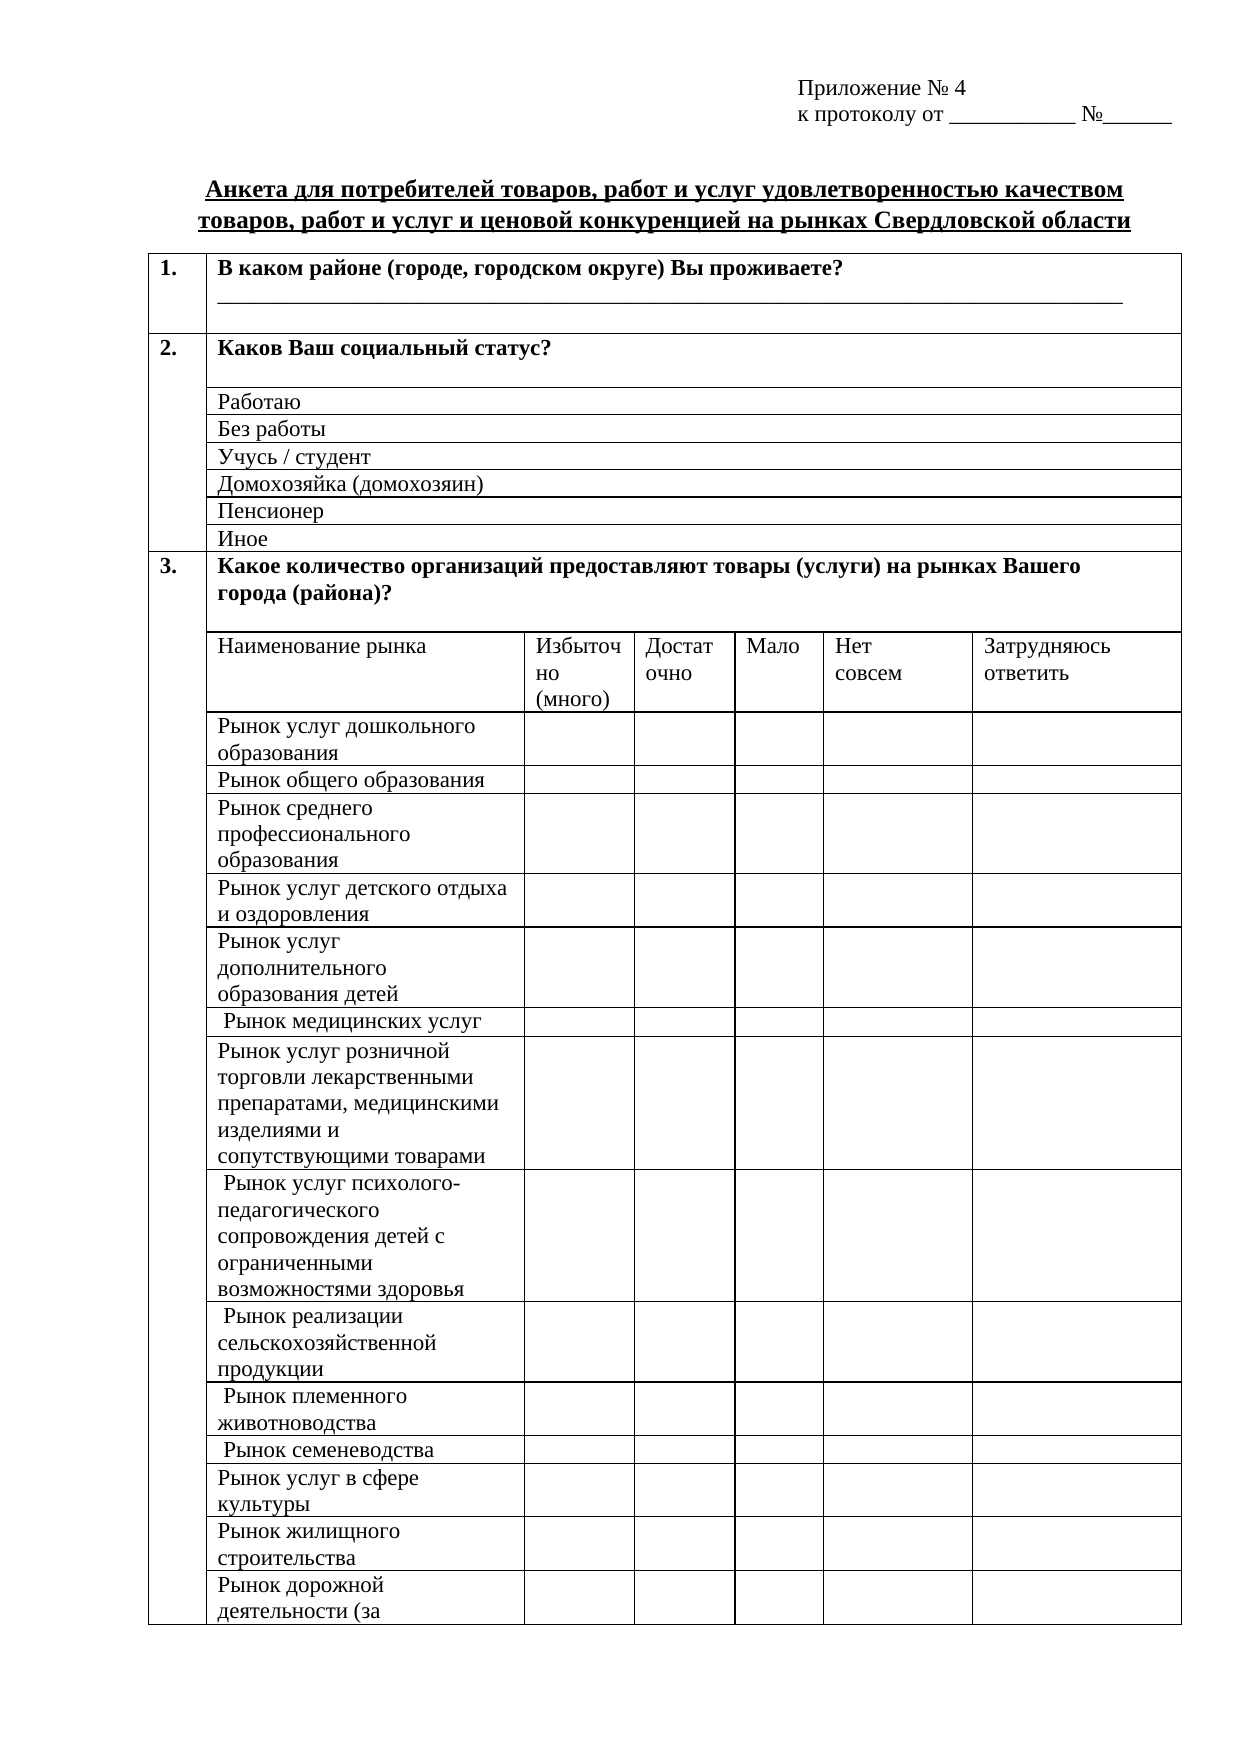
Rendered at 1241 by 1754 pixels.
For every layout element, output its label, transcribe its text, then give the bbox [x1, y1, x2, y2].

table_cell Рынок услуг розничной торговли лекарственными препаратами, медицинскими изделиями и сопутствующими товарами [207, 1037, 524, 1168]
table_cell Каков Ваш социальный статус? [207, 334, 1181, 387]
table_cell Рынок услуг детского отдыха и оздоровления [207, 874, 524, 926]
table_cell [973, 1037, 1181, 1168]
table_cell [973, 1517, 1181, 1570]
table_cell [824, 794, 972, 873]
table_cell [736, 1571, 823, 1624]
table_cell Наименование рынка [207, 633, 524, 711]
table_cell [525, 1571, 634, 1624]
table_cell [525, 1517, 634, 1570]
table_cell [973, 928, 1181, 1007]
table_cell Рынок медицинских услуг [207, 1008, 524, 1036]
table_cell Работаю [207, 388, 1181, 414]
table_cell [824, 1302, 972, 1381]
table_cell [824, 1037, 972, 1168]
table_cell [525, 1008, 634, 1036]
table_cell [525, 928, 634, 1007]
table_cell [736, 1383, 823, 1435]
table_cell [824, 766, 972, 793]
table_cell Учусь / студент [207, 443, 1181, 469]
table_cell [525, 713, 634, 765]
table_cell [207, 1571, 524, 1624]
text Анкета для потребителей товаров, работ и услуг удовлетворенностью качеством товаров, работ и услуг и ценовой конкуренцией на рынках Свердловской области [148, 174, 1181, 234]
table_cell [736, 794, 823, 873]
table_cell Рынок услуг психолого-педагогического сопровождения детей с ограниченными возможностями здоровья [207, 1170, 524, 1301]
table_cell [635, 1170, 734, 1301]
table_cell Нет совсем [824, 633, 972, 711]
table_cell [736, 1170, 823, 1301]
table_cell [525, 1302, 634, 1381]
table_cell [635, 1571, 734, 1624]
table_cell Рынок семеневодства [207, 1436, 524, 1462]
table_cell [525, 1436, 634, 1462]
table_cell [635, 928, 734, 1007]
table_cell Рынок жилищного строительства [207, 1517, 524, 1570]
table_cell [635, 1517, 734, 1570]
table_cell [973, 713, 1181, 765]
table_cell Рынок реализации сельскохозяйственной продукции [207, 1302, 524, 1381]
table_cell [525, 1383, 634, 1435]
table_cell [736, 713, 823, 765]
table_cell [736, 928, 823, 1007]
table_cell [635, 1436, 734, 1462]
table_cell [824, 874, 972, 926]
table_cell [525, 1170, 634, 1301]
table_cell [525, 874, 634, 926]
table_cell Без работы [207, 415, 1181, 442]
table_cell [525, 794, 634, 873]
table_cell Рынок общего образования [207, 766, 524, 793]
table_cell [635, 794, 734, 873]
table_cell Затрудняюсь ответить [973, 633, 1181, 711]
table_cell [635, 1037, 734, 1168]
table_cell [635, 874, 734, 926]
table_cell [736, 1008, 823, 1036]
table_cell [973, 1302, 1181, 1381]
table_cell [824, 928, 972, 1007]
table_cell Рынок услуг дошкольного образования [207, 713, 524, 765]
table_cell [635, 713, 734, 765]
table_cell [973, 794, 1181, 873]
table_cell [736, 1436, 823, 1462]
table_cell Домохозяйка (домохозяин) [207, 470, 1181, 496]
table_cell [973, 1464, 1181, 1516]
table_cell [973, 1436, 1181, 1462]
table_cell [525, 1464, 634, 1516]
table_cell [824, 1436, 972, 1462]
table_cell [973, 1383, 1181, 1435]
table_cell [635, 1302, 734, 1381]
table_cell Рынок услуг дополнительного образования детей [207, 928, 524, 1007]
table_cell [736, 766, 823, 793]
table_cell [525, 1037, 634, 1168]
table_cell [736, 1302, 823, 1381]
table_cell [736, 1464, 823, 1516]
table_cell [973, 766, 1181, 793]
table_header 1. [149, 254, 206, 333]
table_cell 2. [149, 334, 206, 551]
table_cell Пенсионер [207, 498, 1181, 524]
table_cell [973, 1170, 1181, 1301]
table_cell [973, 874, 1181, 926]
table_cell Какое количество организаций предоставляют товары (услуги) на рынках Вашего города (района)? [207, 552, 1181, 631]
table_cell Рынок племенного животноводства [207, 1383, 524, 1435]
table_cell [973, 1571, 1181, 1624]
table_cell [824, 1383, 972, 1435]
table_cell [635, 766, 734, 793]
table_cell [973, 1008, 1181, 1036]
table_cell Избыточно (много) [525, 633, 634, 711]
table_cell [635, 1383, 734, 1435]
table_cell [736, 1037, 823, 1168]
table_cell [635, 1464, 734, 1516]
table_cell [824, 1008, 972, 1036]
table_cell [824, 1464, 972, 1516]
table_header В каком районе (городе, городском округе) Вы проживаете? _______________________________________________________________________________ [207, 254, 1181, 333]
table_cell [824, 713, 972, 765]
table_cell [525, 766, 634, 793]
table_cell Рынок услуг в сфере культуры [207, 1464, 524, 1516]
table_cell Иное [207, 525, 1181, 551]
table_cell [736, 874, 823, 926]
table_cell Мало [736, 633, 823, 711]
table_cell Достаточно [635, 633, 734, 711]
table_cell 3. [149, 552, 206, 1624]
table_cell [824, 1571, 972, 1624]
table_cell [824, 1170, 972, 1301]
table_cell [736, 1517, 823, 1570]
table_cell [824, 1517, 972, 1570]
table_cell Рынок среднего профессионального образования [207, 794, 524, 873]
table_cell [635, 1008, 734, 1036]
